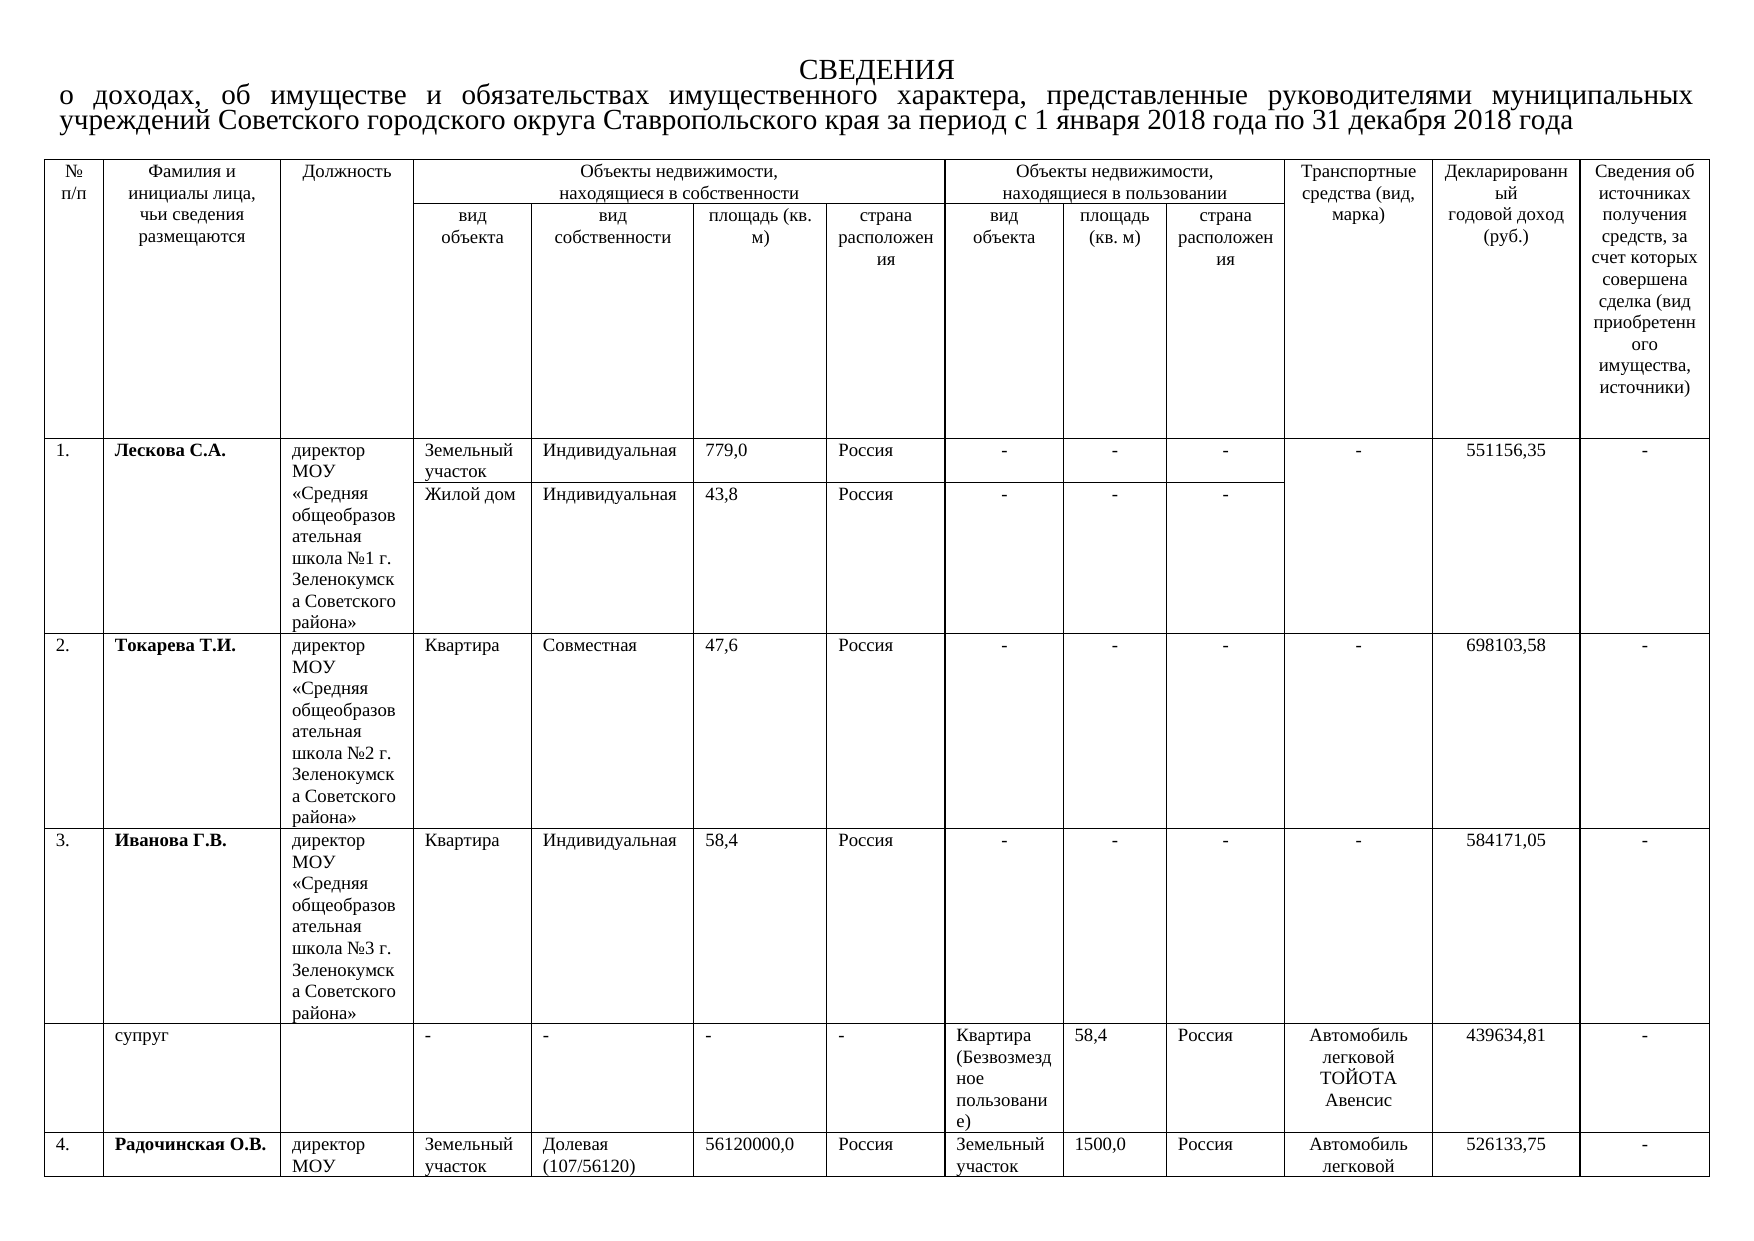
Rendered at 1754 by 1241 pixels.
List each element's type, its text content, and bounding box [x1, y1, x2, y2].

table_cell Индивидуальная [532, 483, 693, 633]
table_cell 779,0 [694, 439, 826, 482]
table_cell Автомобиль легковой ТОЙОТА Авенсис [1285, 1024, 1432, 1132]
table_cell - [1167, 829, 1284, 1023]
table_header Объекты недвижимости, находящиеся в пользовании [946, 160, 1284, 203]
table_cell - [946, 439, 1063, 482]
table_cell [45, 1024, 103, 1132]
table_cell 551156,35 [1433, 439, 1579, 633]
table_cell 4. [45, 1133, 103, 1176]
table_cell 526133,75 [1433, 1133, 1579, 1176]
text СВЕДЕНИЯ [59, 59, 1695, 84]
table_cell Россия [827, 483, 944, 633]
table_cell вид собственности [532, 204, 693, 438]
table_cell Квартира [414, 829, 531, 1023]
table_cell 1. [45, 439, 103, 633]
table_cell - [1285, 634, 1432, 828]
table_cell - [1285, 829, 1432, 1023]
table_cell вид объекта [946, 204, 1063, 438]
table_cell страна расположения [1167, 204, 1284, 438]
table_cell Индивидуальная [532, 829, 693, 1023]
table_header Должность [281, 160, 413, 438]
table_cell страна расположения [827, 204, 944, 438]
text о доходах, об имуществе и обязательствах имущественного характера, представленные руководителями муниципальных учреждений Советского городского округа Ставропольского края за период с 1 января 2018 года по 31 декабря 2018 года [59, 84, 1695, 134]
table_cell 698103,58 [1433, 634, 1579, 828]
table_cell - [827, 1024, 944, 1132]
table_cell 43,8 [694, 483, 826, 633]
table_cell - [946, 829, 1063, 1023]
table_cell - [946, 483, 1063, 633]
table_cell - [414, 1024, 531, 1132]
table_cell 439634,81 [1433, 1024, 1579, 1132]
table_cell Россия [827, 829, 944, 1023]
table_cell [1285, 1133, 1432, 1176]
table_cell Земельный участок [414, 439, 531, 482]
table_header Объекты недвижимости, находящиеся в собственности [414, 160, 944, 203]
table_cell [281, 1024, 413, 1132]
table_cell Квартира (Безвозмездное пользование) [946, 1024, 1063, 1132]
table_cell 1500,0 [1064, 1133, 1166, 1176]
table_cell площадь (кв. м) [1064, 204, 1166, 438]
table_header Транспортные средства (вид, марка) [1285, 160, 1432, 438]
table_header Сведения об источниках получения средств, за счет которых совершена сделка (вид приобретенного имущества, источники) [1581, 160, 1709, 438]
table_cell - [532, 1024, 693, 1132]
table_cell директор МОУ «Средняя общеобразовательная школа №3 г. Зеленокумска Советского района» [281, 829, 413, 1023]
table_cell Россия [827, 634, 944, 828]
table_cell - [1285, 439, 1432, 633]
table_cell директор МОУ «Средняя общеобразовательная школа №2 г. Зеленокумска Советского района» [281, 634, 413, 828]
table_cell - [694, 1024, 826, 1132]
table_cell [946, 1133, 1063, 1176]
table_header № п/п [45, 160, 103, 438]
table_cell Россия [1167, 1024, 1284, 1132]
table_header Фамилия и инициалы лица, чьи сведения размещаются [104, 160, 280, 438]
table_cell 2. [45, 634, 103, 828]
table_cell 56120000,0 [694, 1133, 826, 1176]
table_cell Лескова С.А. [104, 439, 280, 633]
table_cell Индивидуальная [532, 439, 693, 482]
table_cell Долевая (107/56120) [532, 1133, 693, 1176]
table_cell Токарева Т.И. [104, 634, 280, 828]
table_cell Квартира [414, 634, 531, 828]
table_cell - [1167, 634, 1284, 828]
table_cell площадь (кв. м) [694, 204, 826, 438]
table_cell - [1581, 634, 1709, 828]
table_cell - [1167, 439, 1284, 482]
table_cell Радочинская О.В. [104, 1133, 280, 1176]
table_cell Совместная [532, 634, 693, 828]
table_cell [281, 1133, 413, 1176]
table_cell Россия [827, 1133, 944, 1176]
table_cell Россия [1167, 1133, 1284, 1176]
table_cell 584171,05 [1433, 829, 1579, 1023]
table_cell 47,6 [694, 634, 826, 828]
table_cell - [1064, 634, 1166, 828]
table_cell - [1064, 483, 1166, 633]
table_cell 58,4 [1064, 1024, 1166, 1132]
table_cell директор МОУ «Средняя общеобразовательная школа №1 г. Зеленокумска Советского района» [281, 439, 413, 633]
table_cell - [1581, 439, 1709, 633]
table_cell 58,4 [694, 829, 826, 1023]
table_cell Земельный участок [414, 1133, 531, 1176]
table_cell вид объекта [414, 204, 531, 438]
table_cell - [1167, 483, 1284, 633]
table_cell 3. [45, 829, 103, 1023]
table_cell Жилой дом [414, 483, 531, 633]
table_cell - [946, 634, 1063, 828]
table_cell супруг [104, 1024, 280, 1132]
table_cell Россия [827, 439, 944, 482]
table_cell - [1064, 829, 1166, 1023]
table_cell Иванова Г.В. [104, 829, 280, 1023]
table_header Декларированный годовой доход (руб.) [1433, 160, 1579, 438]
table_cell - [1581, 829, 1709, 1023]
table_cell - [1581, 1024, 1709, 1132]
table_cell - [1581, 1133, 1709, 1176]
table_cell - [1064, 439, 1166, 482]
